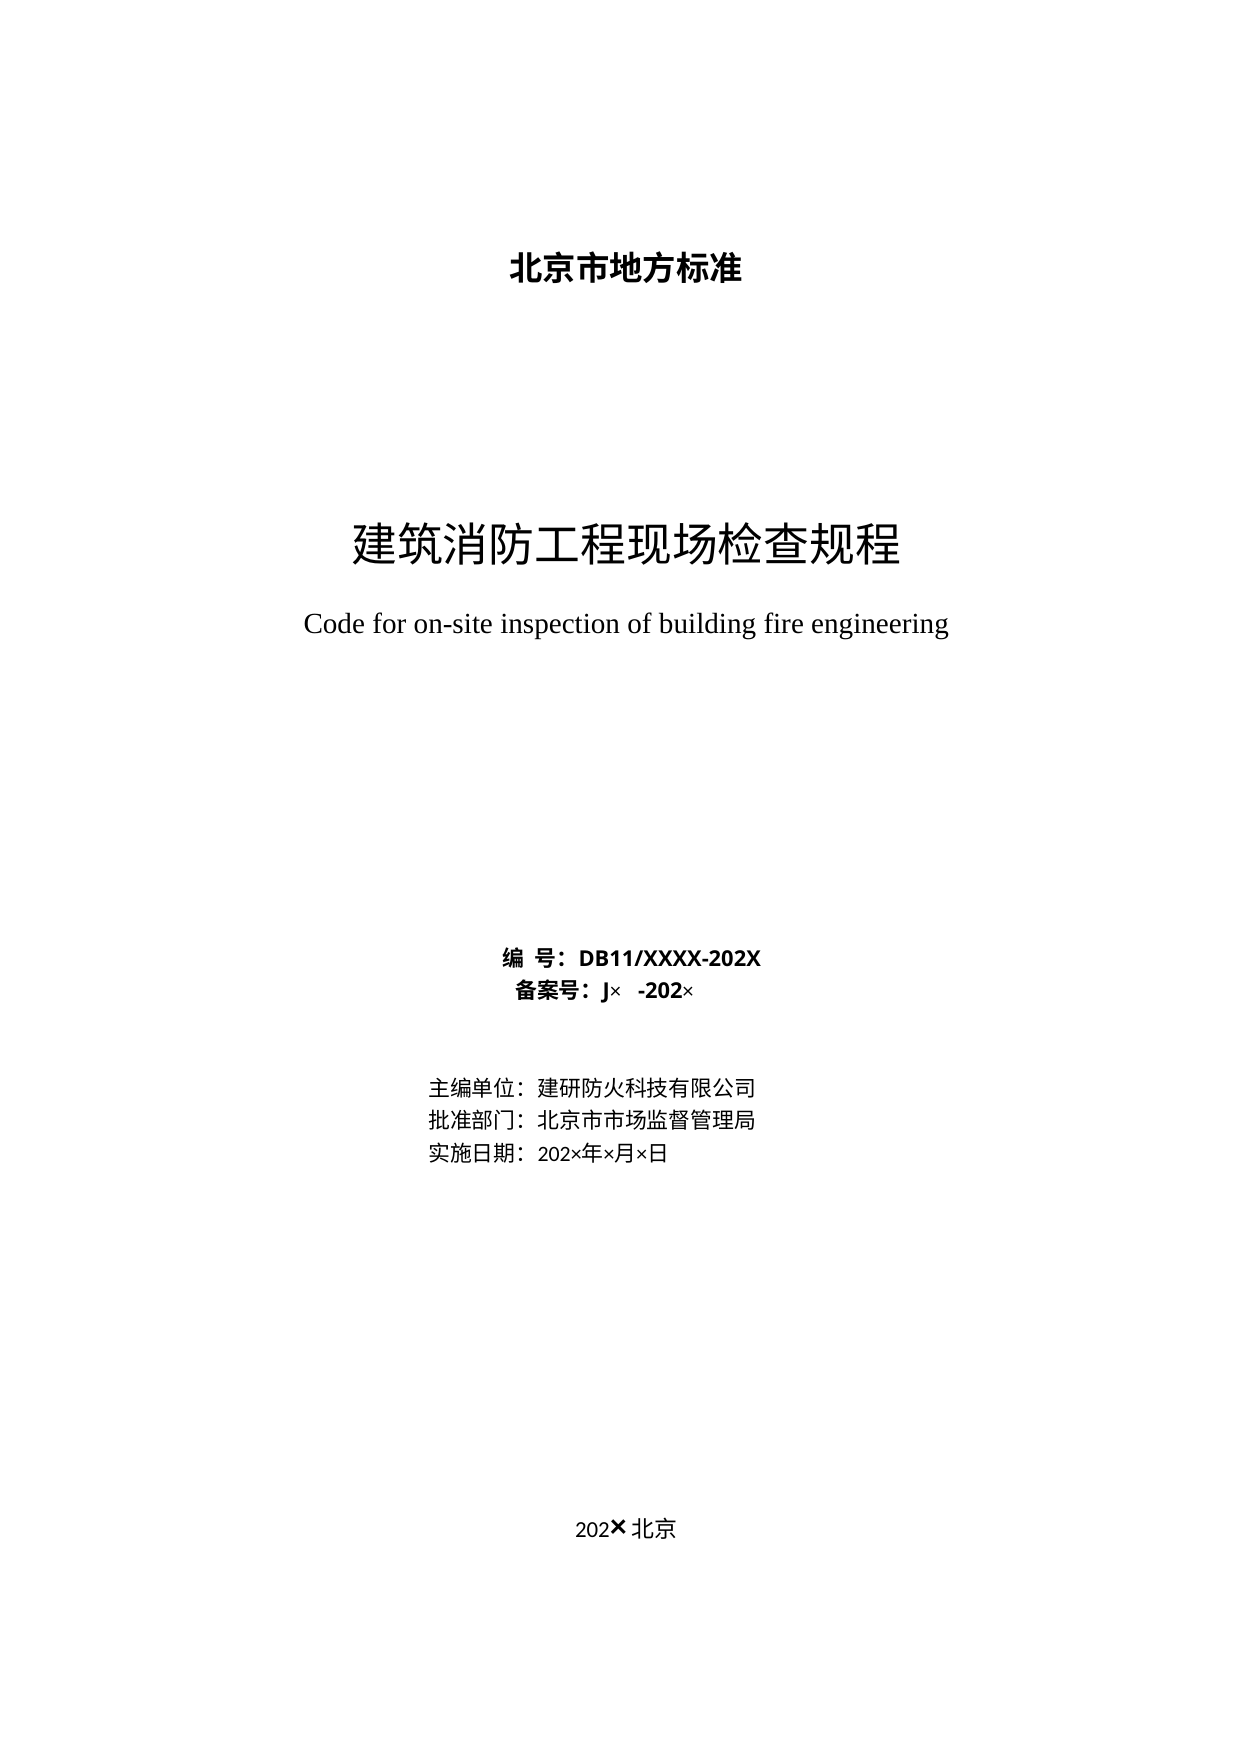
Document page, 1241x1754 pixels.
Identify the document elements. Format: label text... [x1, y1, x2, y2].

text 北京市地方标准 [165, 233, 1087, 298]
text 编 号：DB11/XXXX-202X [165, 940, 1087, 973]
text 主编单位：建研防火科技有限公司 [165, 1070, 1087, 1103]
text Code for on-site inspection of building fire engineering [165, 590, 1087, 655]
text 202× 北京 [165, 1493, 1087, 1558]
text 建筑消防工程现场检查规程 [165, 493, 1087, 590]
text 实施日期：202×年×月×日 [165, 1135, 1087, 1168]
text 备案号：J× -202× [165, 973, 1087, 1005]
text 批准部门：北京市市场监督管理局 [165, 1103, 1087, 1135]
